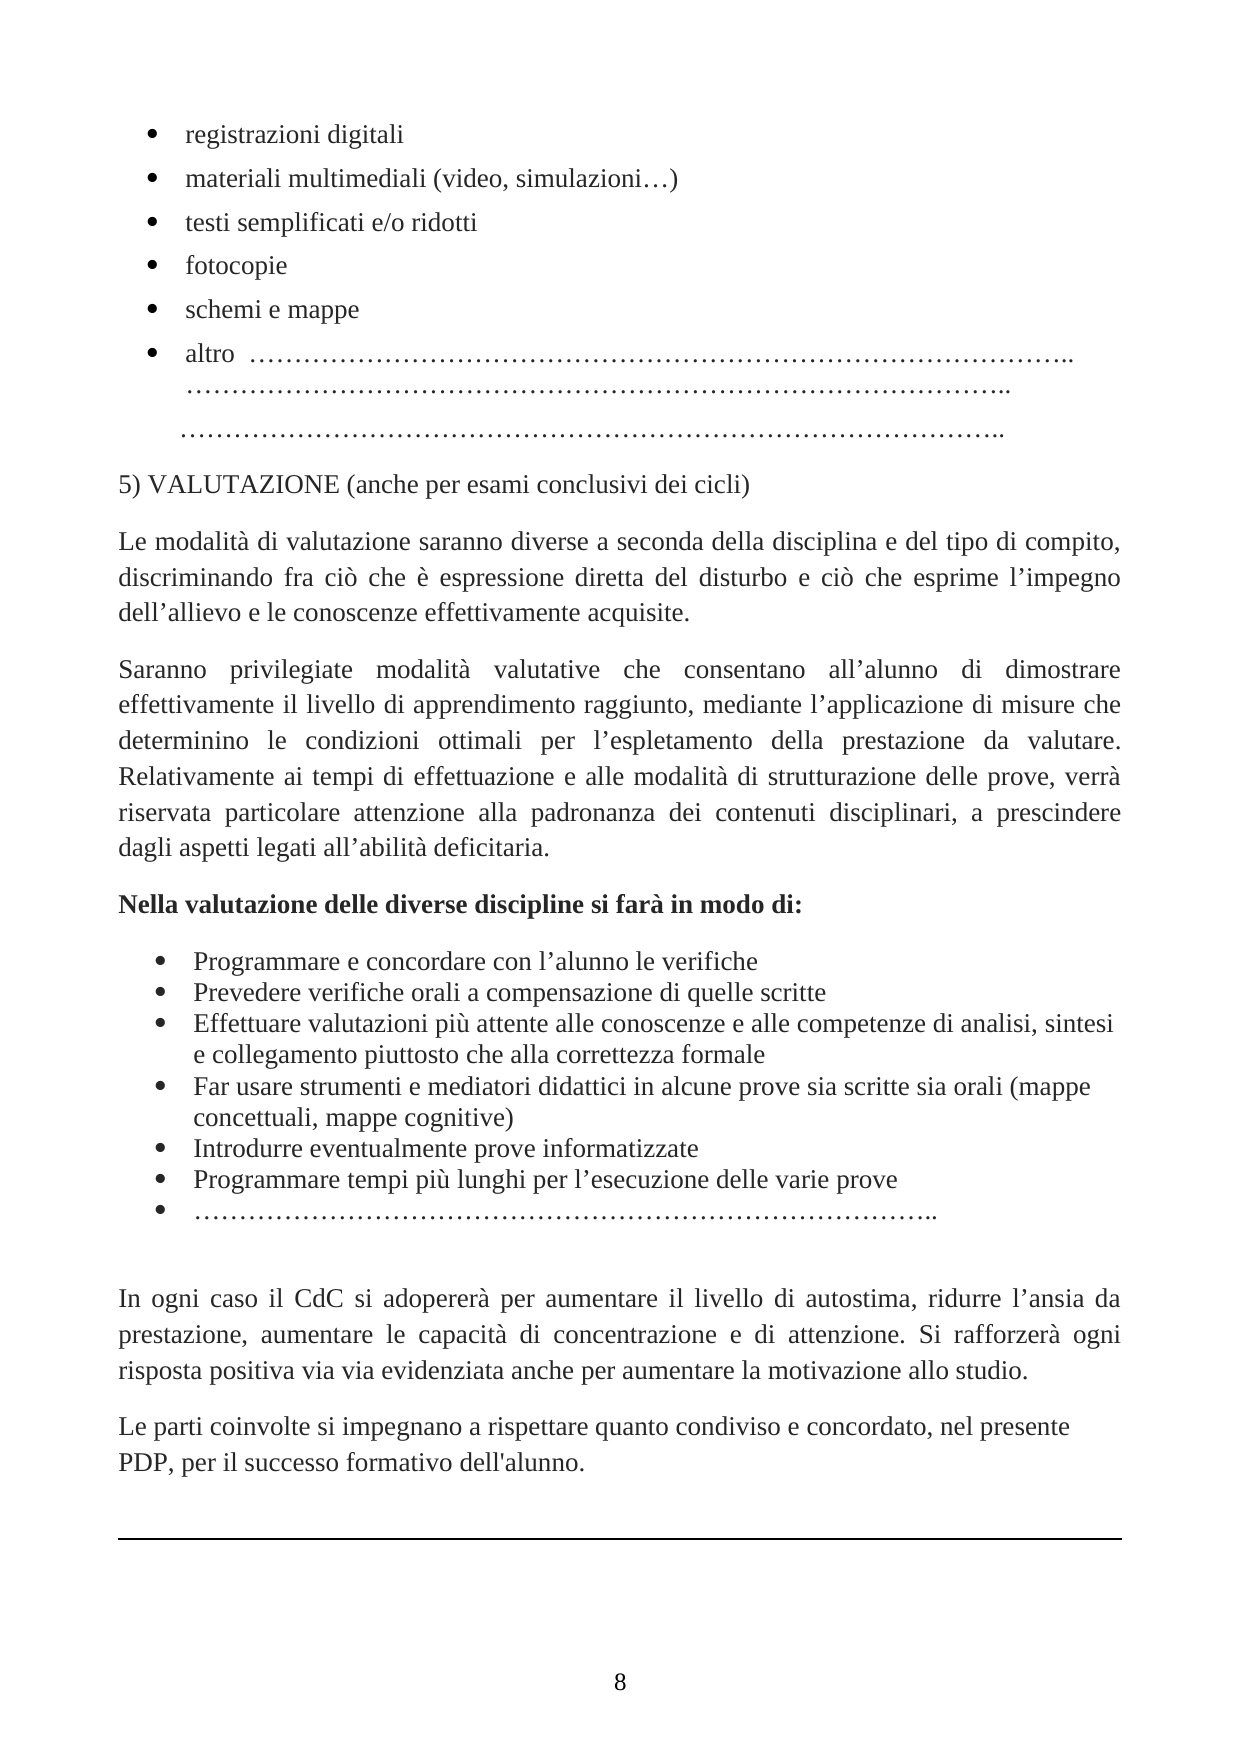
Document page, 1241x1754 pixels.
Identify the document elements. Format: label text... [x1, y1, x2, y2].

list schemi e mappe [148, 293, 1122, 324]
list ……………………………………………………………………….. [156, 1194, 1122, 1226]
list Introdurre eventualmente prove informatizzate [156, 1132, 1122, 1163]
text 5) VALUTAZIONE (anche per esami conclusivi dei cicli) [118, 468, 1122, 499]
list materiali multimediali (video, simulazioni…) [148, 162, 1122, 193]
text Le modalità di valutazione saranno diverse a seconda della disciplina e del tipo di compito, discriminando fra ciò che è espressione diretta del disturbo e ciò che esprime l’impegno dell’allievo e le conoscenze effettivamente acquisite. [118, 525, 1122, 627]
text In ogni caso il CdC si adopererà per aumentare il livello di autostima, ridurre l’ansia da prestazione, aumentare le capacità di concentrazione e di attenzione. Si rafforzerà ogni risposta positiva via via evidenziata anche per aumentare la motivazione allo studio. [118, 1282, 1122, 1385]
list registrazioni digitali [148, 118, 1122, 149]
text Le parti coinvolte si impegnano a rispettare quanto condiviso e concordato, nel presente PDP, per il successo formativo dell'alunno. [118, 1410, 1122, 1477]
text ……………………………………………………………………………….. [118, 412, 1122, 443]
list fotocopie [148, 249, 1122, 281]
list Programmare tempi più lunghi per l’esecuzione delle varie prove [156, 1163, 1122, 1194]
list Effettuare valutazioni più attente alle conoscenze e alle competenze di analisi, sintesi e collegamento piuttosto che alla correttezza formale [156, 1007, 1122, 1069]
list Prevedere verifiche orali a compensazione di quelle scritte [156, 976, 1122, 1007]
list testi semplificati e/o ridotti [148, 206, 1122, 237]
text Saranno privilegiate modalità valutative che consentano all’alunno di dimostrare effettivamente il livello di apprendimento raggiunto, mediante l’applicazione di misure che determinino le condizioni ottimali per l’espletamento della prestazione da valutare. Relativamente ai tempi di effettuazione e alle modalità di strutturazione delle prove, verrà riservata particolare attenzione alla padronanza dei contenuti disciplinari, a prescindere dagli aspetti legati all’abilità deficitaria. [118, 653, 1122, 863]
text Nella valutazione delle diverse discipline si farà in modo di: [118, 888, 1122, 919]
list Far usare strumenti e mediatori didattici in alcune prove sia scritte sia orali (mappe concettuali, mappe cognitive) [156, 1069, 1122, 1132]
list Programmare e concordare con l’alunno le verifiche [156, 945, 1122, 976]
list altro ………………………………………………………………………………..……………………………………………………………………………….. [148, 337, 1122, 399]
